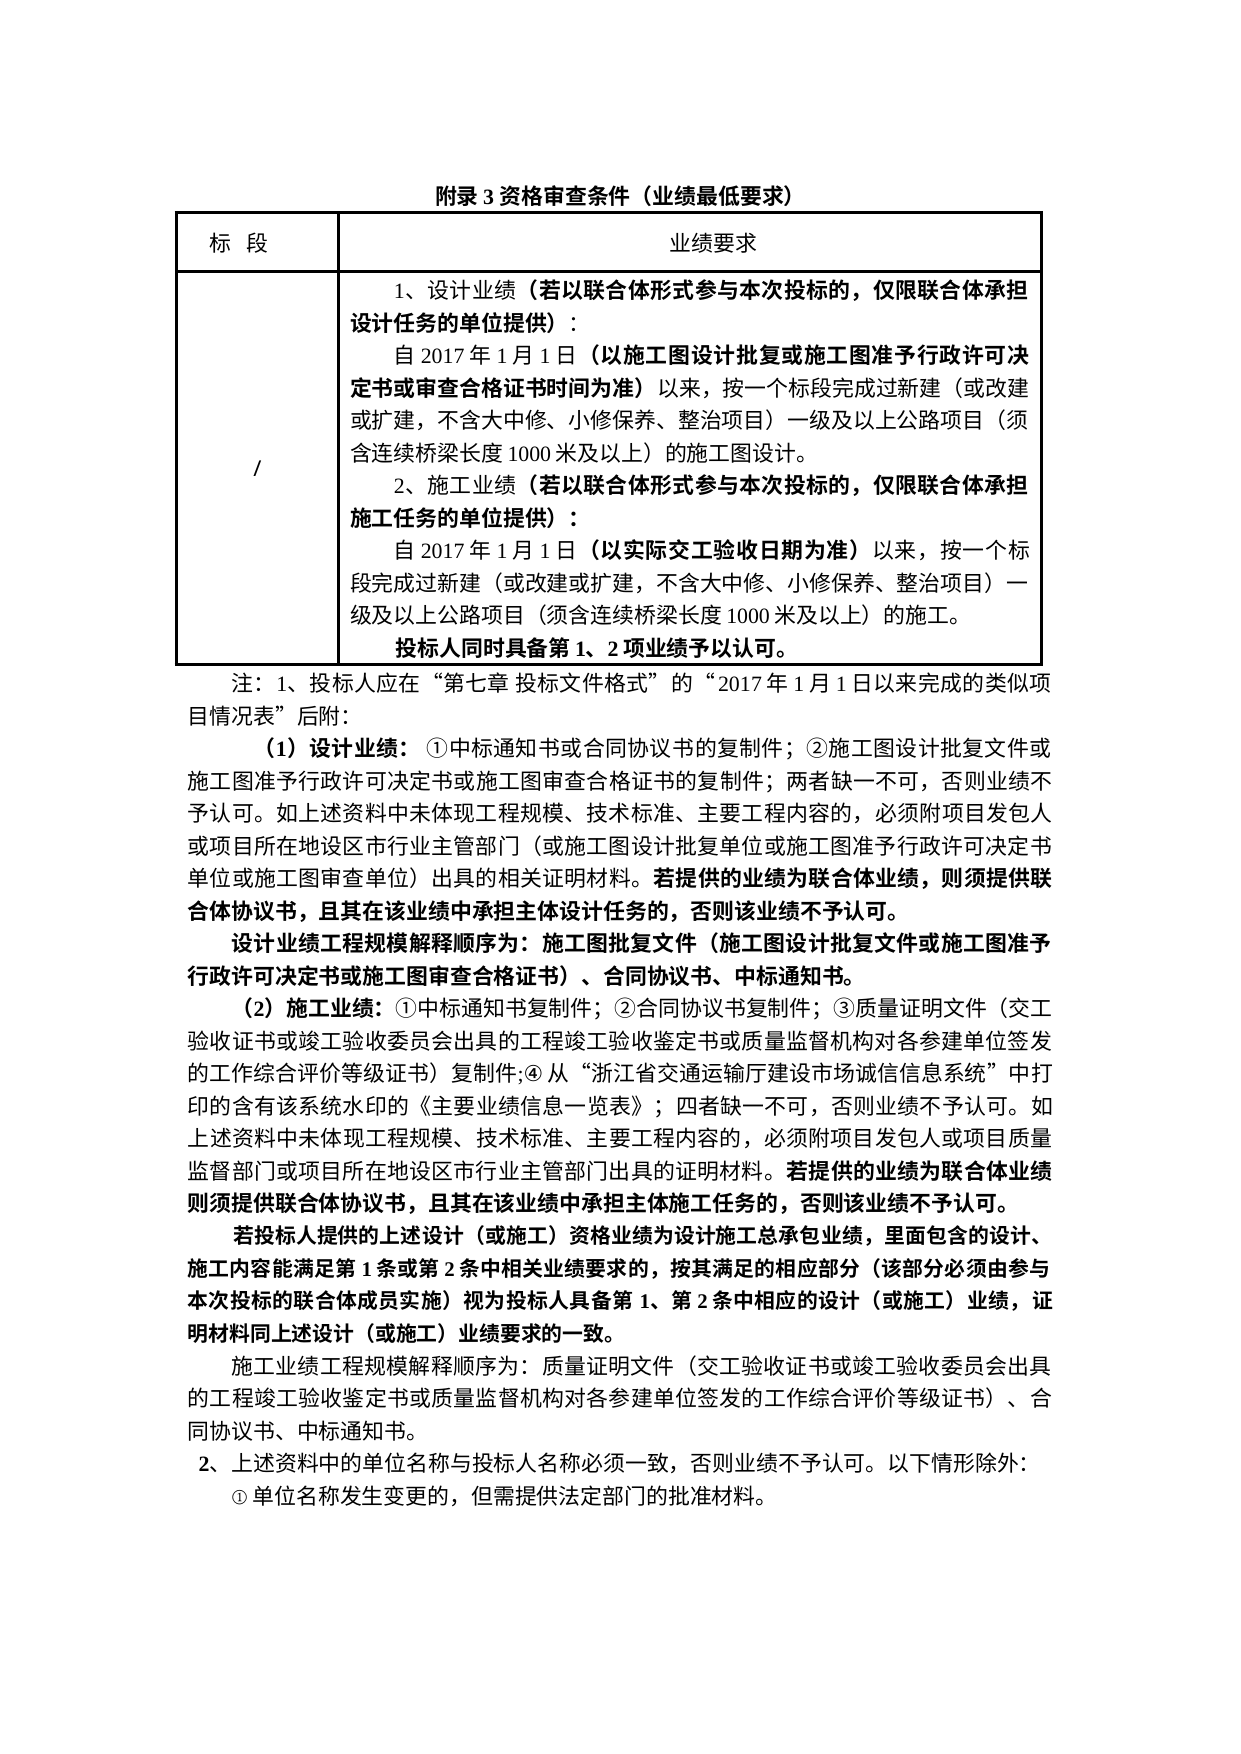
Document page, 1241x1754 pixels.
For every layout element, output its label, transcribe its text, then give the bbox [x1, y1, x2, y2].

text ①单位名称发生变更的，但需提供法定部门的批准材料。 [187, 1478, 1053, 1511]
list （2）施工业绩：①中标通知书复制件；②合同协议书复制件；③质量证明文件（交工验收证书或竣工验收委员会出具的工程竣工验收鉴定书或质量监督机构对各参建单位签发的工作综合评价等级证书）复制件;④从“浙江省交通运输厅建设市场诚信信息系统”中打印的含有该系统水印的《主要业绩信息一览表》；四者缺一不可，否则业绩不予认可。如上述资料中未体现工程规模、技术标准、主要工程内容的，必须附项目发包人或项目质量监督部门或项目所在地设区市行业主管部门出具的证明材料。若提供的业绩为联合体业绩，则须提供联合体协议书，且其在该业绩中承担主体施工任务的，否则该业绩不予认可。 [187, 991, 1053, 1218]
list （1）设计业绩： ①中标通知书或合同协议书的复制件；②施工图设计批复文件或施工图准予行政许可决定书或施工图审查合格证书的复制件；两者缺一不可，否则业绩不予认可。如上述资料中未体现工程规模、技术标准、主要工程内容的，必须附项目发包人或项目所在地设区市行业主管部门（或施工图设计批复单位或施工图准予行政许可决定书单位或施工图审查单位）出具的相关证明材料。若提供的业绩为联合体业绩，则须提供联合体协议书，且其在该业绩中承担主体设计任务的，否则该业绩不予认可。 [187, 731, 1053, 926]
table_header 业绩要求 [340, 214, 1040, 270]
table_cell / [178, 273, 337, 663]
table_cell 1、设计业绩（若以联合体形式参与本次投标的，仅限联合体承担设计任务的单位提供）： 自2017年1月1日（以施工图设计批复或施工图准予行政许可决定书或审查合格证书时间为准）以来，按一个标段完成过新建（或改建或扩建，不含大中修、小修保养、整治项目）一级及以上公路项目（须含连续桥梁长度1000米及以上）的施工图设计。 2、施工业绩（若以联合体形式参与本次投标的，仅限联合体承担施工任务的单位提供）： 自2017年1月1日（以实际交工验收日期为准）以来，按一个标段完成过新建（或改建或扩建，不含大中修、小修保养、整治项目）一级及以上公路项目（须含连续桥梁长度1000米及以上）的施工。 投标人同时具备第1、2项业绩予以认可。 [340, 273, 1040, 663]
text 注：1、投标人应在“第七章 投标文件格式”的“2017年1月1日以来完成的类似项目情况表”后附： [187, 666, 1053, 731]
text 附录3 资格审查条件（业绩最低要求） [187, 178, 1053, 211]
table_header 标 段 [178, 214, 337, 270]
list 设计业绩工程规模解释顺序为：施工图批复文件（施工图设计批复文件或施工图准予行政许可决定书或施工图审查合格证书）、合同协议书、中标通知书。 [187, 926, 1053, 991]
text 施工业绩工程规模解释顺序为：质量证明文件（交工验收证书或竣工验收委员会出具的工程竣工验收鉴定书或质量监督机构对各参建单位签发的工作综合评价等级证书）、合同协议书、中标通知书。 [187, 1348, 1053, 1446]
text 2、上述资料中的单位名称与投标人名称必须一致，否则业绩不予认可。以下情形除外： [187, 1446, 1053, 1478]
text 若投标人提供的上述设计（或施工）资格业绩为设计施工总承包业绩，里面包含的设计、施工内容能满足第1条或第2条中相关业绩要求的，按其满足的相应部分（该部分必须由参与本次投标的联合体成员实施）视为投标人具备第1、第2条中相应的设计（或施工）业绩，证明材料同上述设计（或施工）业绩要求的一致。 [187, 1218, 1053, 1348]
